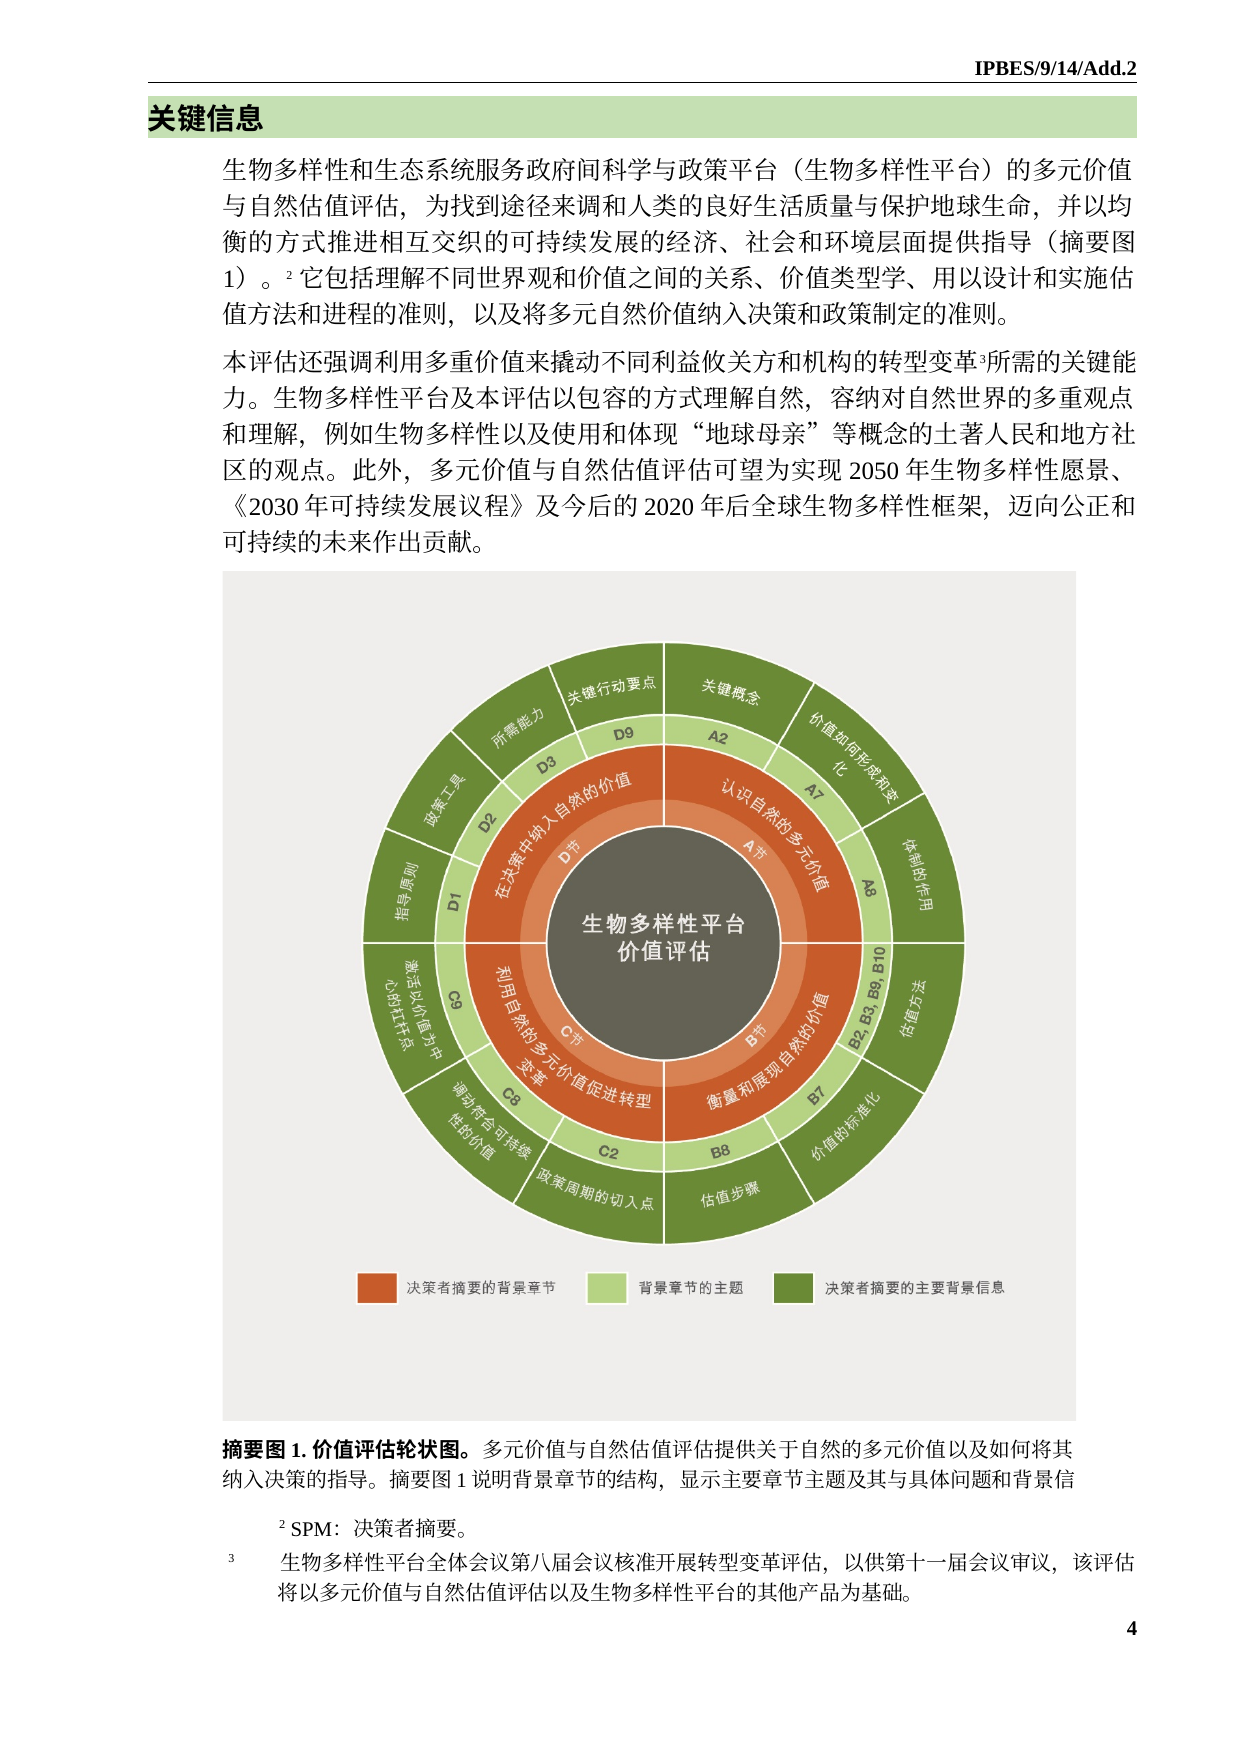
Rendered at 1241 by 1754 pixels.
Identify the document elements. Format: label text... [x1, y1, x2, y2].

picture [222, 571, 1077, 1421]
text 关键信息 [148, 96, 1137, 138]
text 本评估还强调利用多重价值来撬动不同利益攸关方和机构的转型变革所需的关键能力。生物多样性平台及本评估以包容的方式理解自然，容纳对自然世界的多重观点和理解，例如生物多样性以及使用和体现“地球母亲”等概念的土著人民和地方社区的观点。此外，多元价值与自然估值评估可望为实现2050年生物多样性愿景、《2030年可持续发展议程》及今后的2020年后全球生物多样性框架，迈向公正和可持续的未来作出贡献。 [223, 343, 1137, 558]
text 生物多样性和生态系统服务政府间科学与政策平台（生物多样性平台）的多元价值与自然估值评估，为找到途径来调和人类的良好生活质量与保护地球生命，并以均衡的方式推进相互交织的可持续发展的经济、社会和环境层面提供指导（摘要图1）。 它包括理解不同世界观和价值之间的关系、价值类型学、用以设计和实施估值方法和进程的准则，以及将多元自然价值纳入决策和政策制定的准则。 [223, 151, 1137, 330]
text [223, 1433, 1076, 1493]
